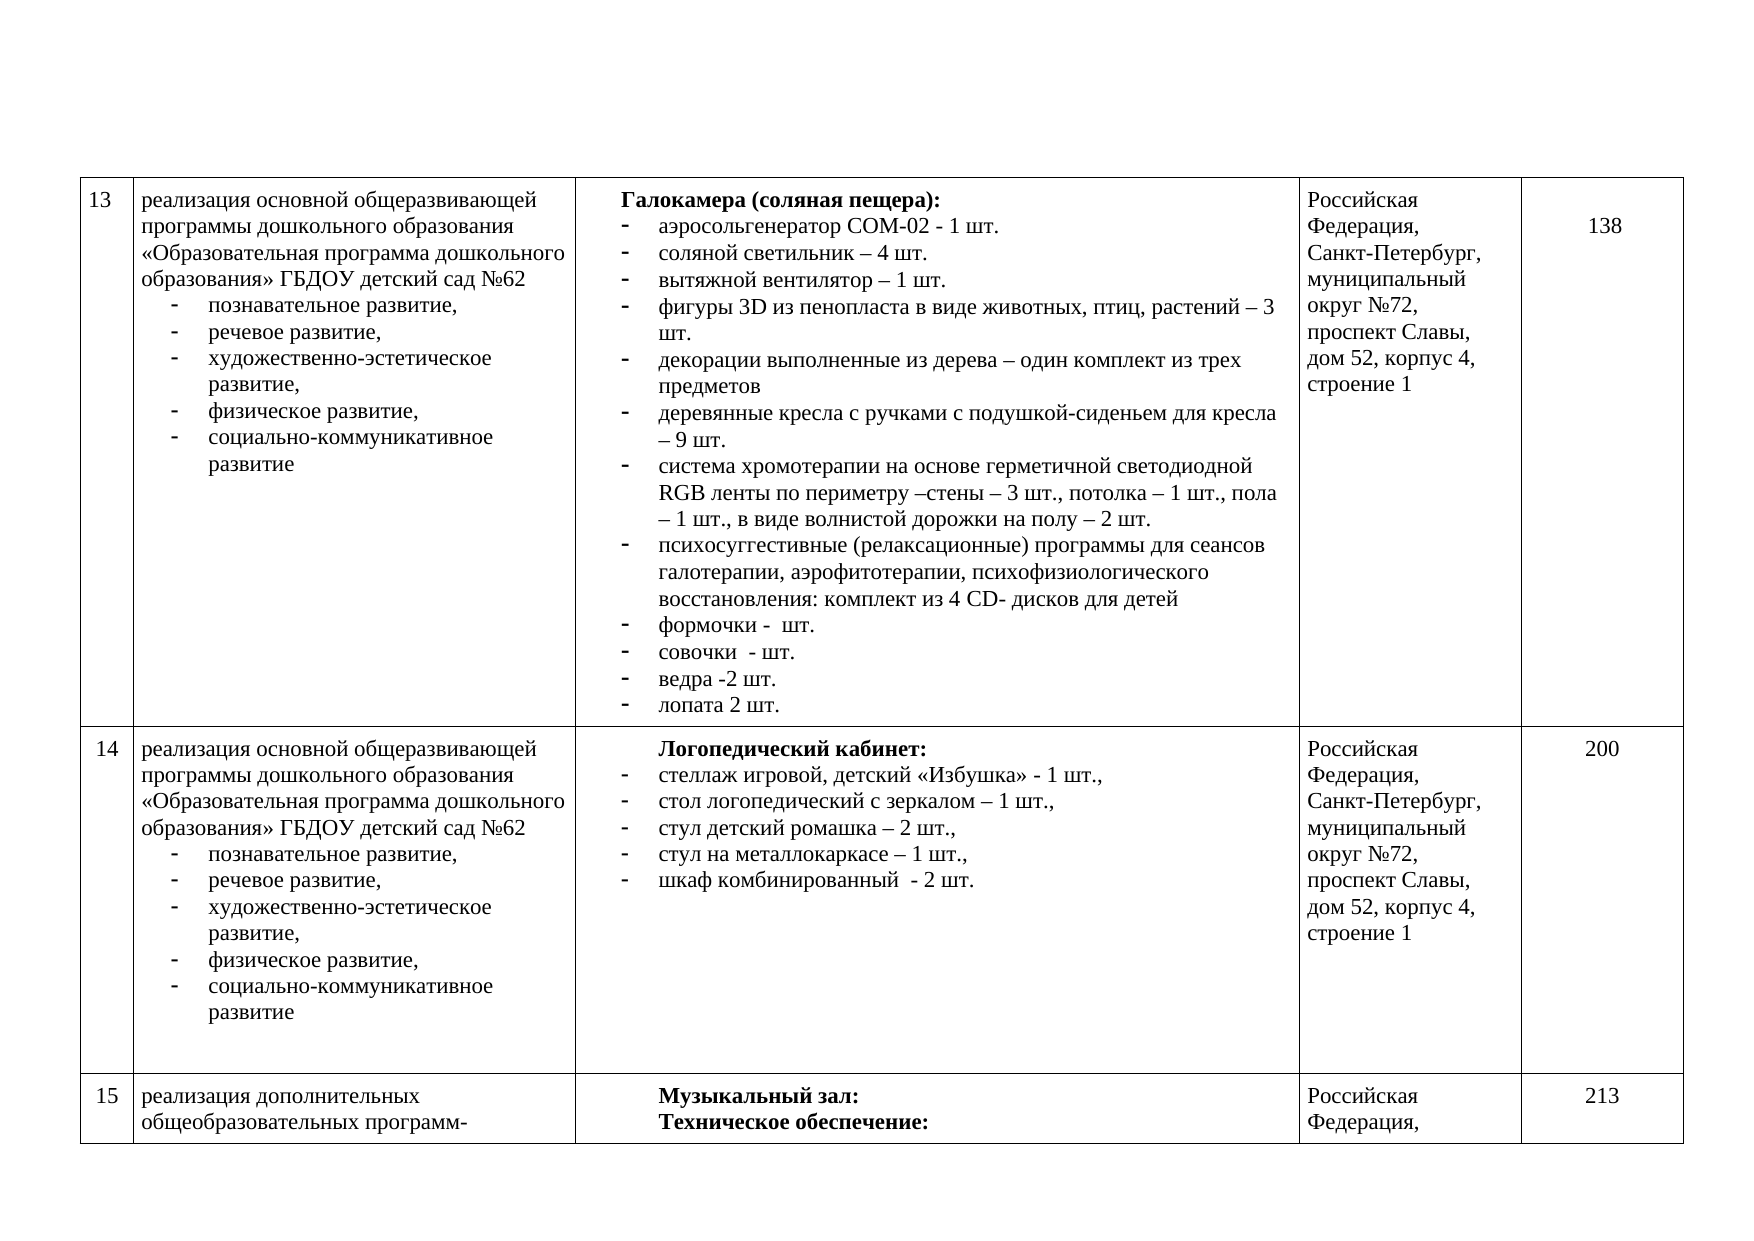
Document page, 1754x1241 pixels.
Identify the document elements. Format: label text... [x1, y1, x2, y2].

table_cell 213 [1522, 1074, 1683, 1143]
table_cell 14 [81, 727, 133, 1073]
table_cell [1300, 1074, 1521, 1143]
table_cell 15 [81, 1074, 133, 1143]
table_cell Российская Федерация, Санкт-Петербург, муниципальный округ №72, проспект Славы, дом 52, корпус 4, строение 1 [1300, 178, 1521, 726]
table_cell реализация основной общеразвивающей программы дошкольного образования «Образовательная программа дошкольного образования» ГБДОУ детский сад №62 познавательное развитие, речевое развитие, художественно-эстетическое развитие, физическое развитие, социально-коммуникативное развитие [134, 727, 575, 1073]
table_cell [134, 1074, 575, 1143]
table_cell 138 [1522, 178, 1683, 726]
table_cell реализация основной общеразвивающей программы дошкольного образования «Образовательная программа дошкольного образования» ГБДОУ детский сад №62 познавательное развитие, речевое развитие, художественно-эстетическое развитие, физическое развитие, социально-коммуникативное развитие [134, 178, 575, 726]
table_cell 200 [1522, 727, 1683, 1073]
table_cell 13 [81, 178, 133, 726]
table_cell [576, 1074, 1299, 1143]
table_cell Логопедический кабинет: стеллаж игровой, детский «Избушка» - 1 шт., стол логопедический с зеркалом – 1 шт., стул детский ромашка – 2 шт., стул на металлокаркасе – 1 шт., шкаф комбинированный - 2 шт. [576, 727, 1299, 1073]
table_cell Галокамера (соляная пещера): аэросольгенератор СОМ-02 - 1 шт. соляной светильник – 4 шт. вытяжной вентилятор – 1 шт. фигуры 3D из пенопласта в виде животных, птиц, растений – 3 шт. декорации выполненные из дерева – один комплект из трех предметов деревянные кресла с ручками с подушкой-сиденьем для кресла – 9 шт. система хромотерапии на основе герметичной светодиодной RGB ленты по периметру –стены – 3 шт., потолка – 1 шт., пола – 1 шт., в виде волнистой дорожки на полу – 2 шт. психосуггестивные (релаксационные) программы для сеансов галотерапии, аэрофитотерапии, психофизиологического восстановления: комплект из 4 CD- дисков для детей формочки - шт. совочки - шт. ведра -2 шт. лопата 2 шт. [576, 178, 1299, 726]
table_cell Российская Федерация, Санкт-Петербург, муниципальный округ №72, проспект Славы, дом 52, корпус 4, строение 1 [1300, 727, 1521, 1073]
